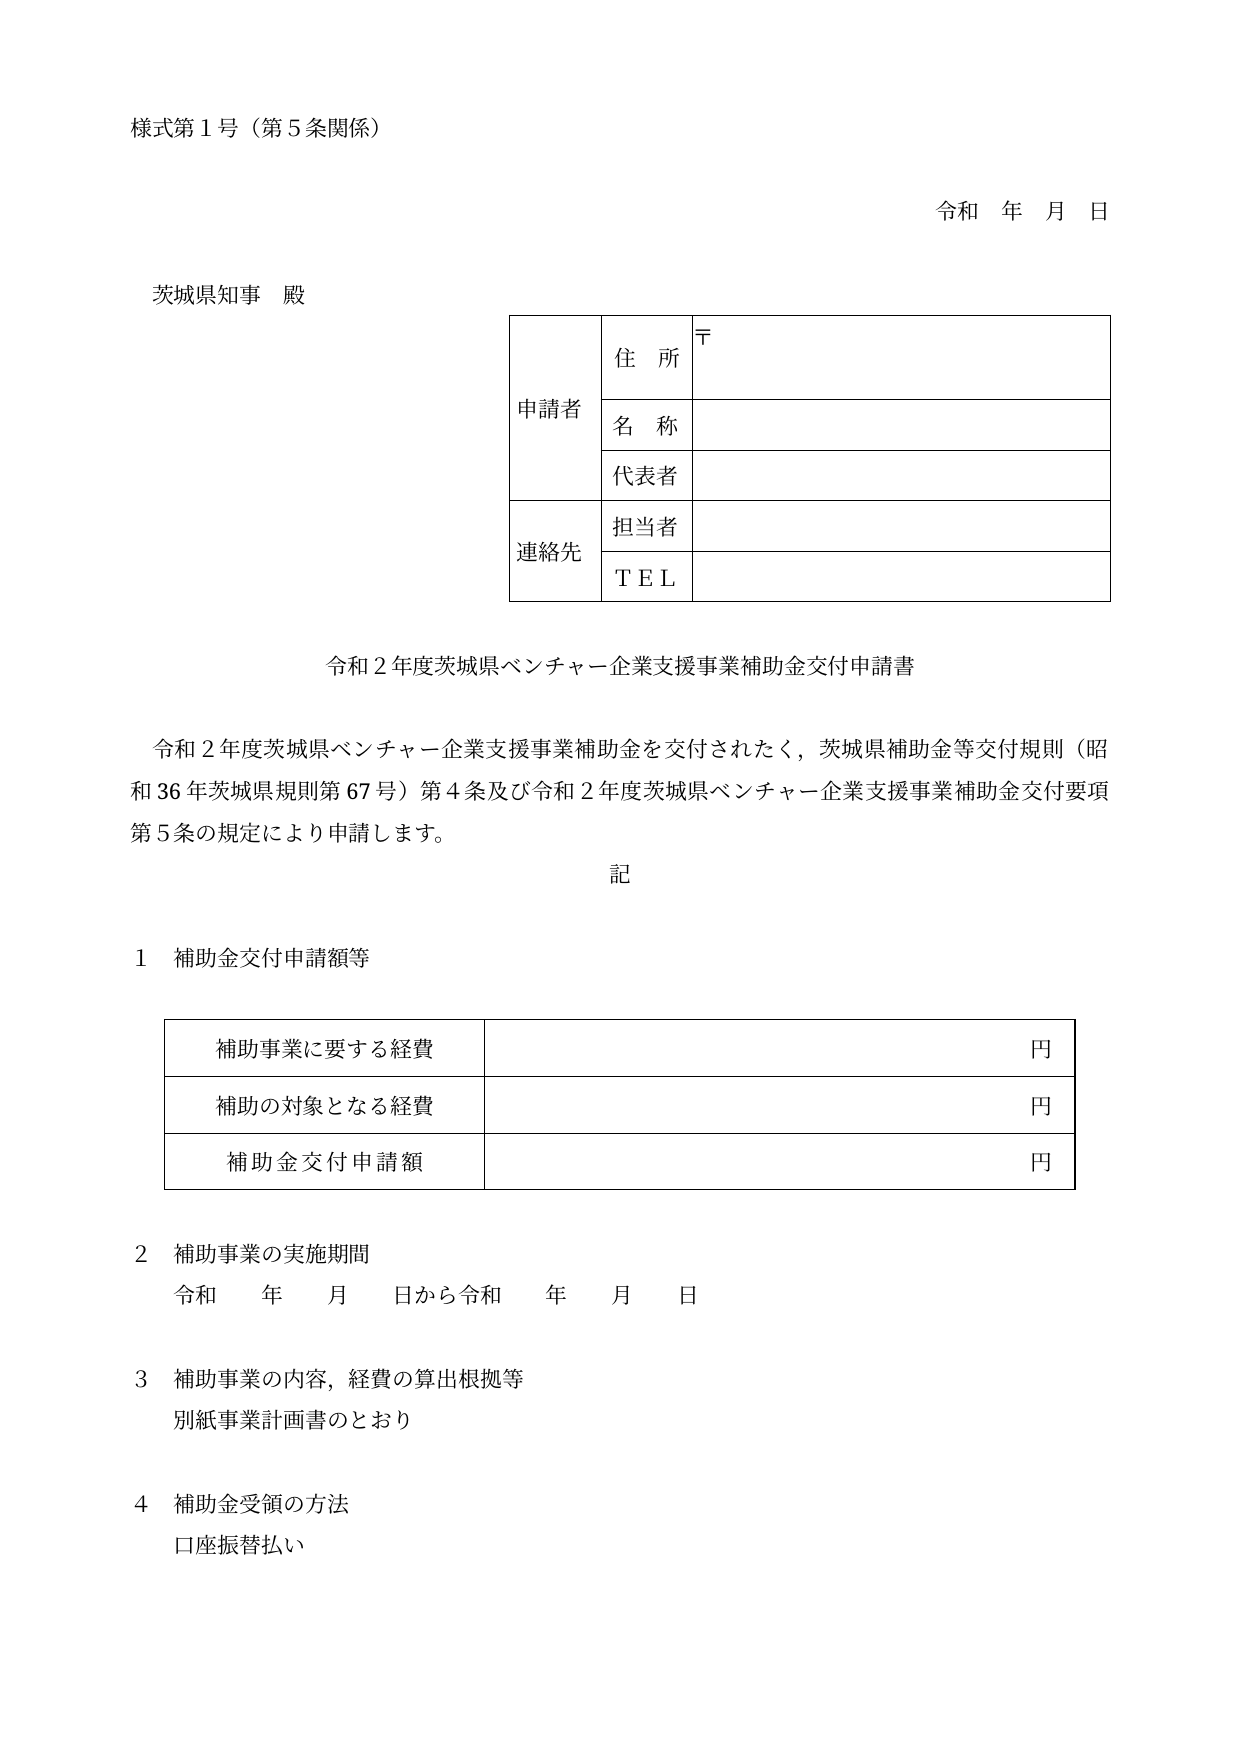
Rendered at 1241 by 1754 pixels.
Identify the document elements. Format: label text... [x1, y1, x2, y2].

table_cell 担当者 [602, 501, 692, 551]
text 記 [130, 852, 1110, 894]
text 令和 年 月 日から令和 年 月 日 [130, 1274, 1110, 1315]
table_cell 円 [485, 1134, 1074, 1189]
table_cell 名 称 [602, 400, 692, 449]
table_header 〒 [693, 316, 1110, 399]
text 茨城県知事 殿 [130, 273, 1110, 314]
table_header 補助事業に要する経費 [165, 1020, 484, 1076]
text ２ 補助事業の実施期間 [130, 1232, 1110, 1274]
text 別紙事業計画書のとおり [130, 1399, 1110, 1440]
table_cell [693, 400, 1110, 449]
table_cell [693, 451, 1110, 500]
table_header 申請者 [510, 316, 601, 500]
table_cell 円 [485, 1077, 1074, 1132]
table_cell [693, 552, 1110, 601]
text １ 補助金交付申請額等 [130, 936, 1110, 977]
table_cell 連絡先 [510, 501, 601, 601]
table_cell 補助の対象となる経費 [165, 1077, 484, 1132]
table_cell ＴＥＬ [602, 552, 692, 601]
text 令和 年 月 日 [130, 189, 1110, 231]
text ４ 補助金受領の方法 [130, 1482, 1110, 1524]
text 令和２年度茨城県ベンチャー企業支援事業補助金交付申請書 [130, 644, 1110, 686]
table_cell 代表者 [602, 451, 692, 500]
text ３ 補助事業の内容，経費の算出根拠等 [130, 1357, 1110, 1399]
table_cell 補助金交付申請額 [165, 1134, 484, 1189]
text 様式第１号（第５条関係） [130, 106, 1110, 148]
table_header 住 所 [602, 316, 692, 399]
text 口座振替払い [130, 1524, 1110, 1565]
text 令和２年度茨城県ベンチャー企業支援事業補助金を交付されたく，茨城県補助金等交付規則（昭和36年茨城県規則第67号）第４条及び令和２年度茨城県ベンチャー企業支援事業補助金交付要項第５条の規定により申請します。 [130, 727, 1110, 852]
table_header 円 [485, 1020, 1074, 1076]
table_cell [693, 501, 1110, 551]
